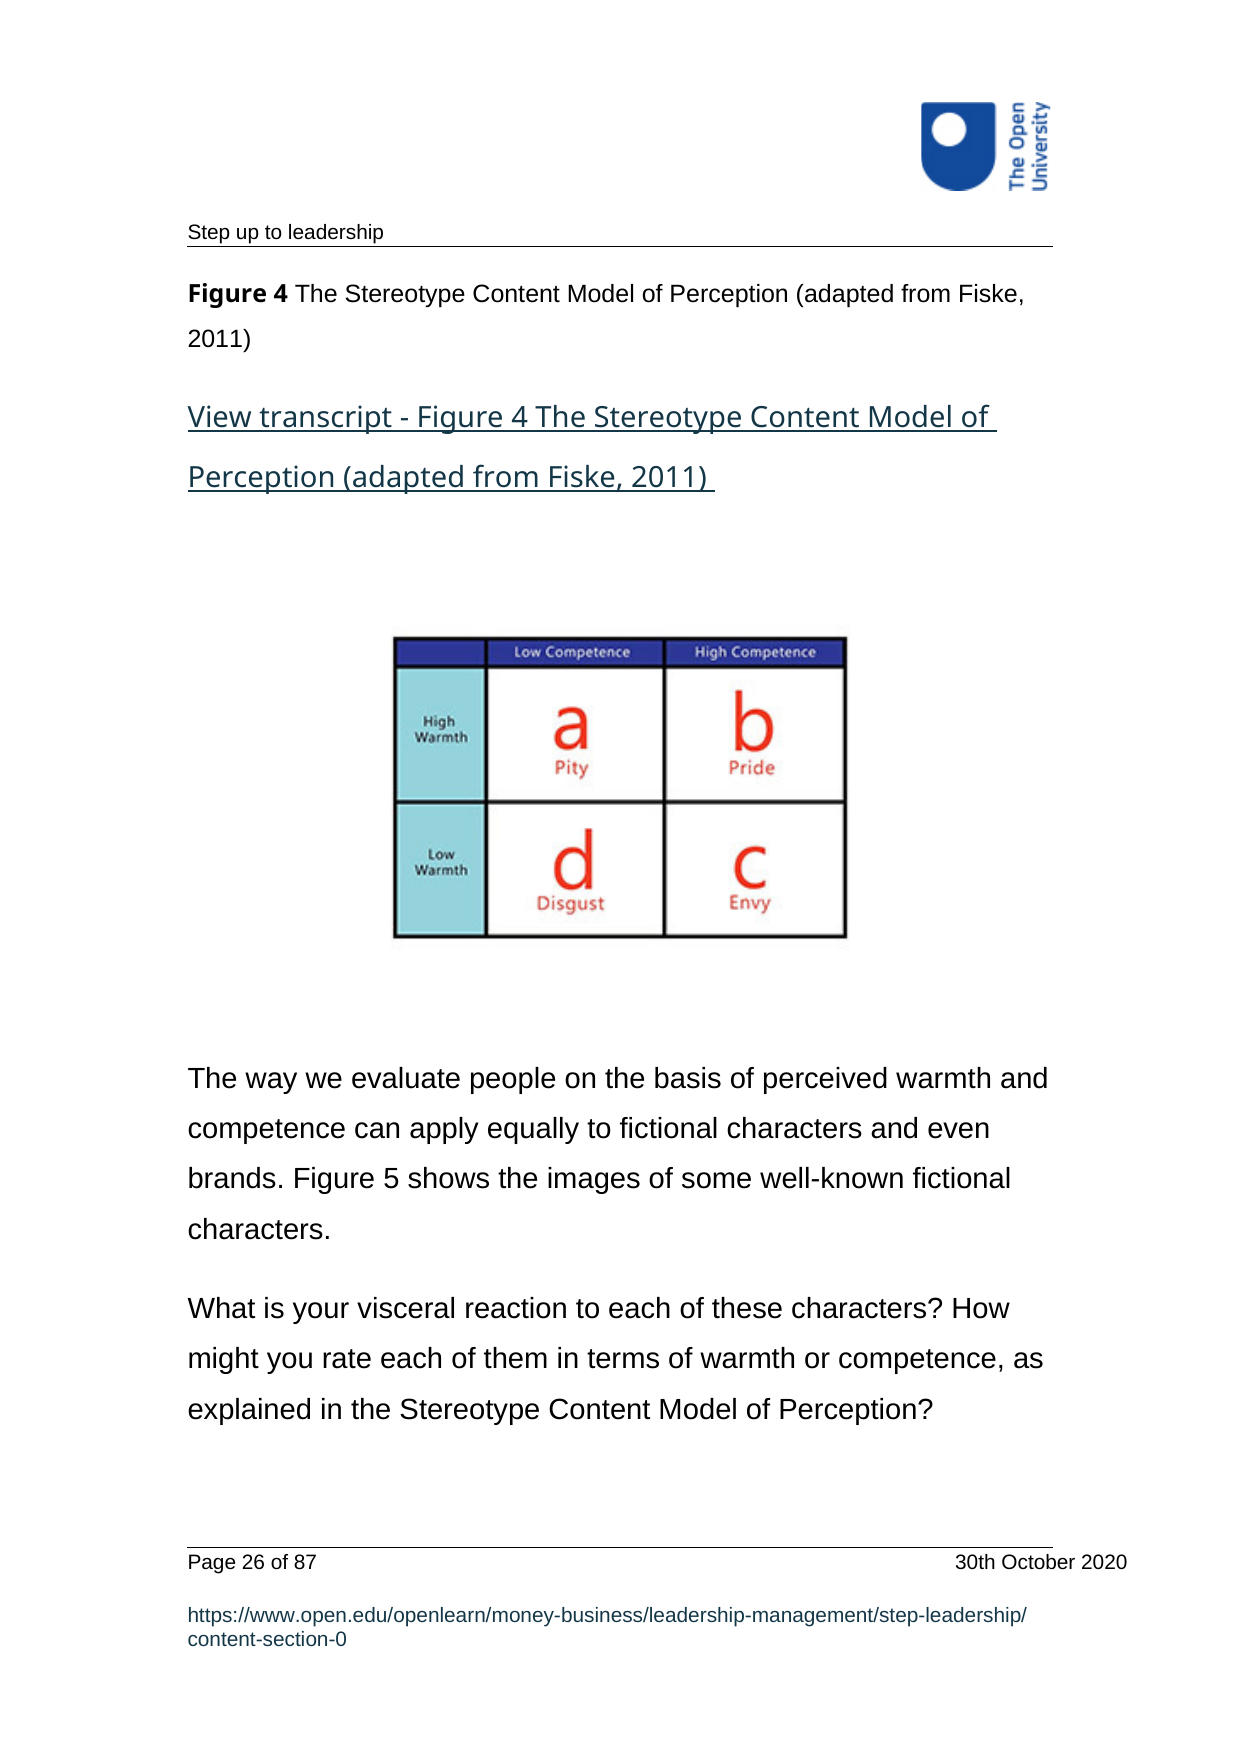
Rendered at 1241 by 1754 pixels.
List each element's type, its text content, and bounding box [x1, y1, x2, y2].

picture [187, 544, 1053, 1032]
picture [921, 102, 1052, 191]
text Figure 4 The Stereotype Content Model of Perception (adapted from Fiske, 2011) [187, 276, 1053, 353]
text The way we evaluate people on the basis of perceived warmth and competence can apply equally to fictional characters and even brands. Figure 5 shows the images of some well-known fictional characters. [187, 1061, 1053, 1245]
text What is your visceral reaction to each of these characters? How might you rate each of them in terms of warmth or competence, as explained in the Stereotype Content Model of Perception? [187, 1291, 1053, 1425]
text View transcript - Figure 4 The Stereotype Content Model of Perception (adapted from Fiske, 2011) [187, 397, 1053, 496]
